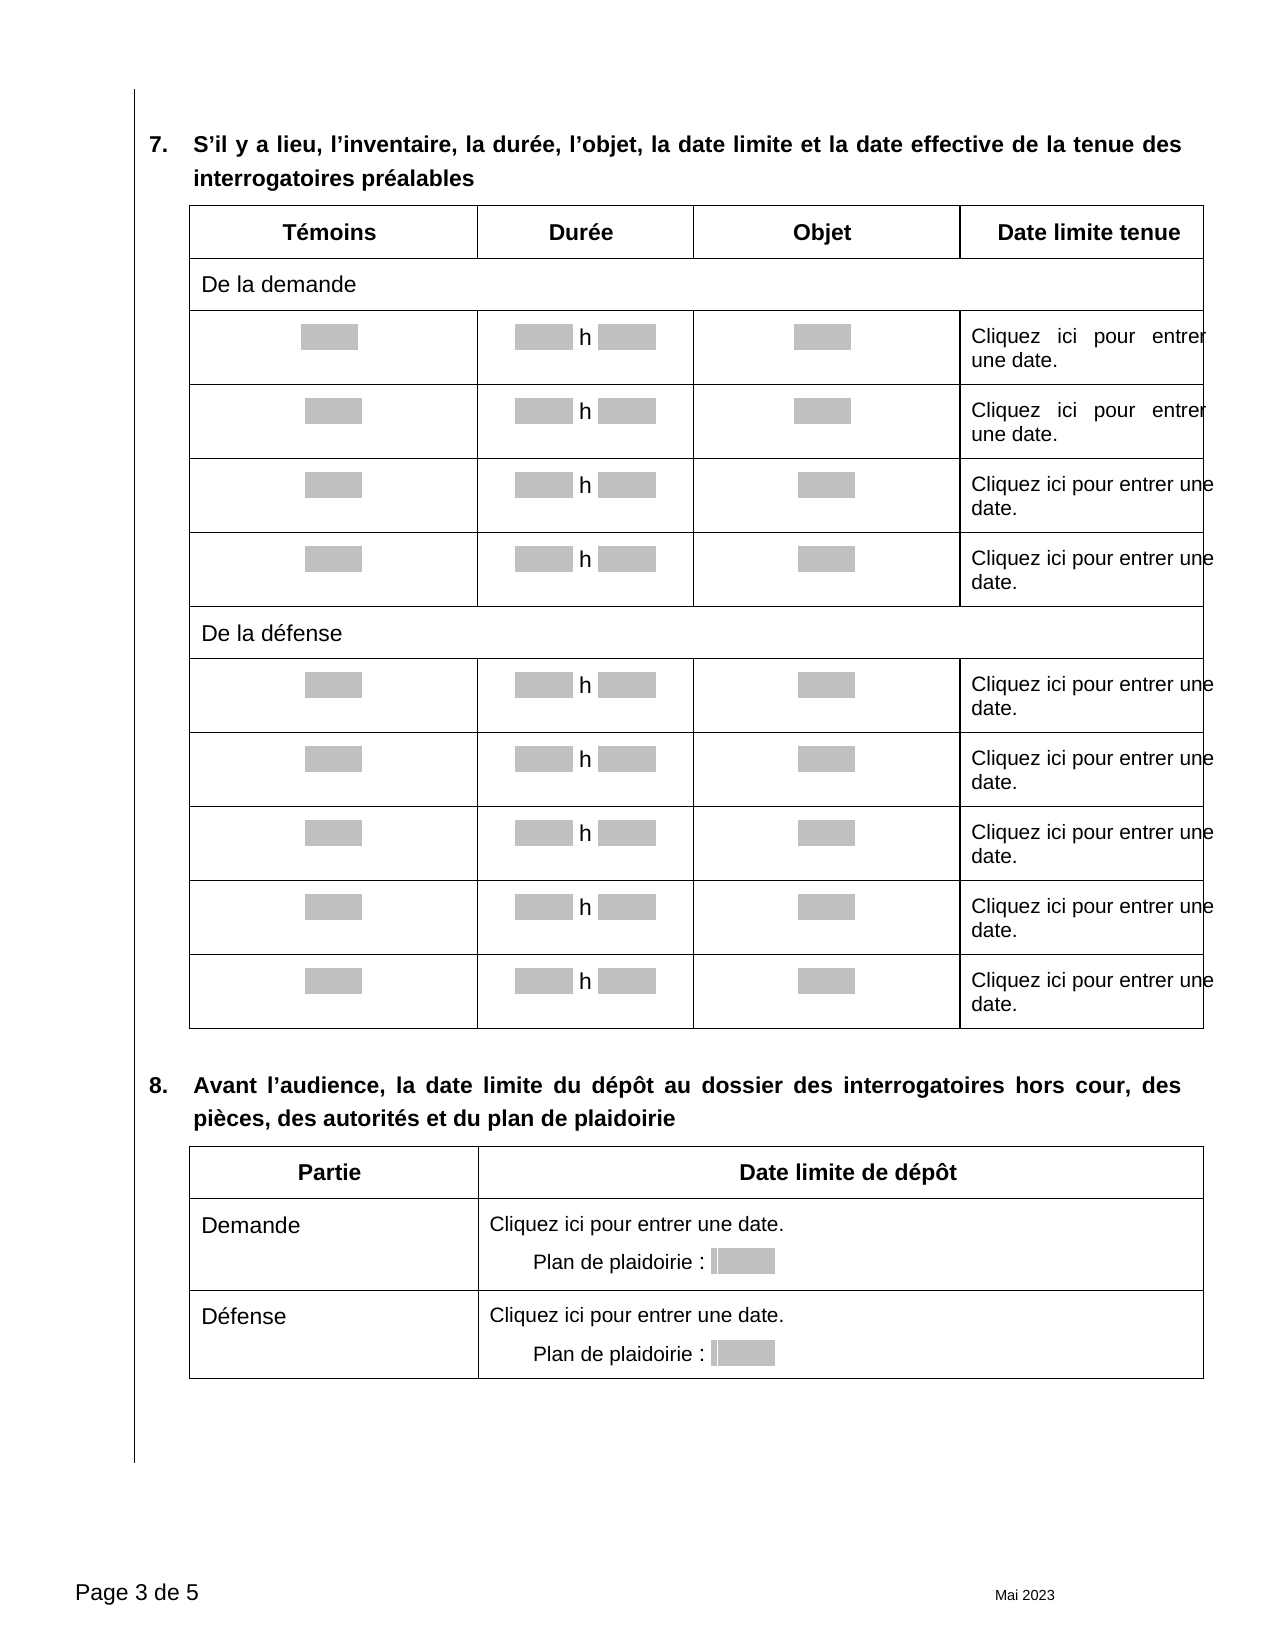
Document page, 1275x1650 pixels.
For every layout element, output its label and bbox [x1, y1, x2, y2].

table_cell [135, 89, 1203, 1463]
